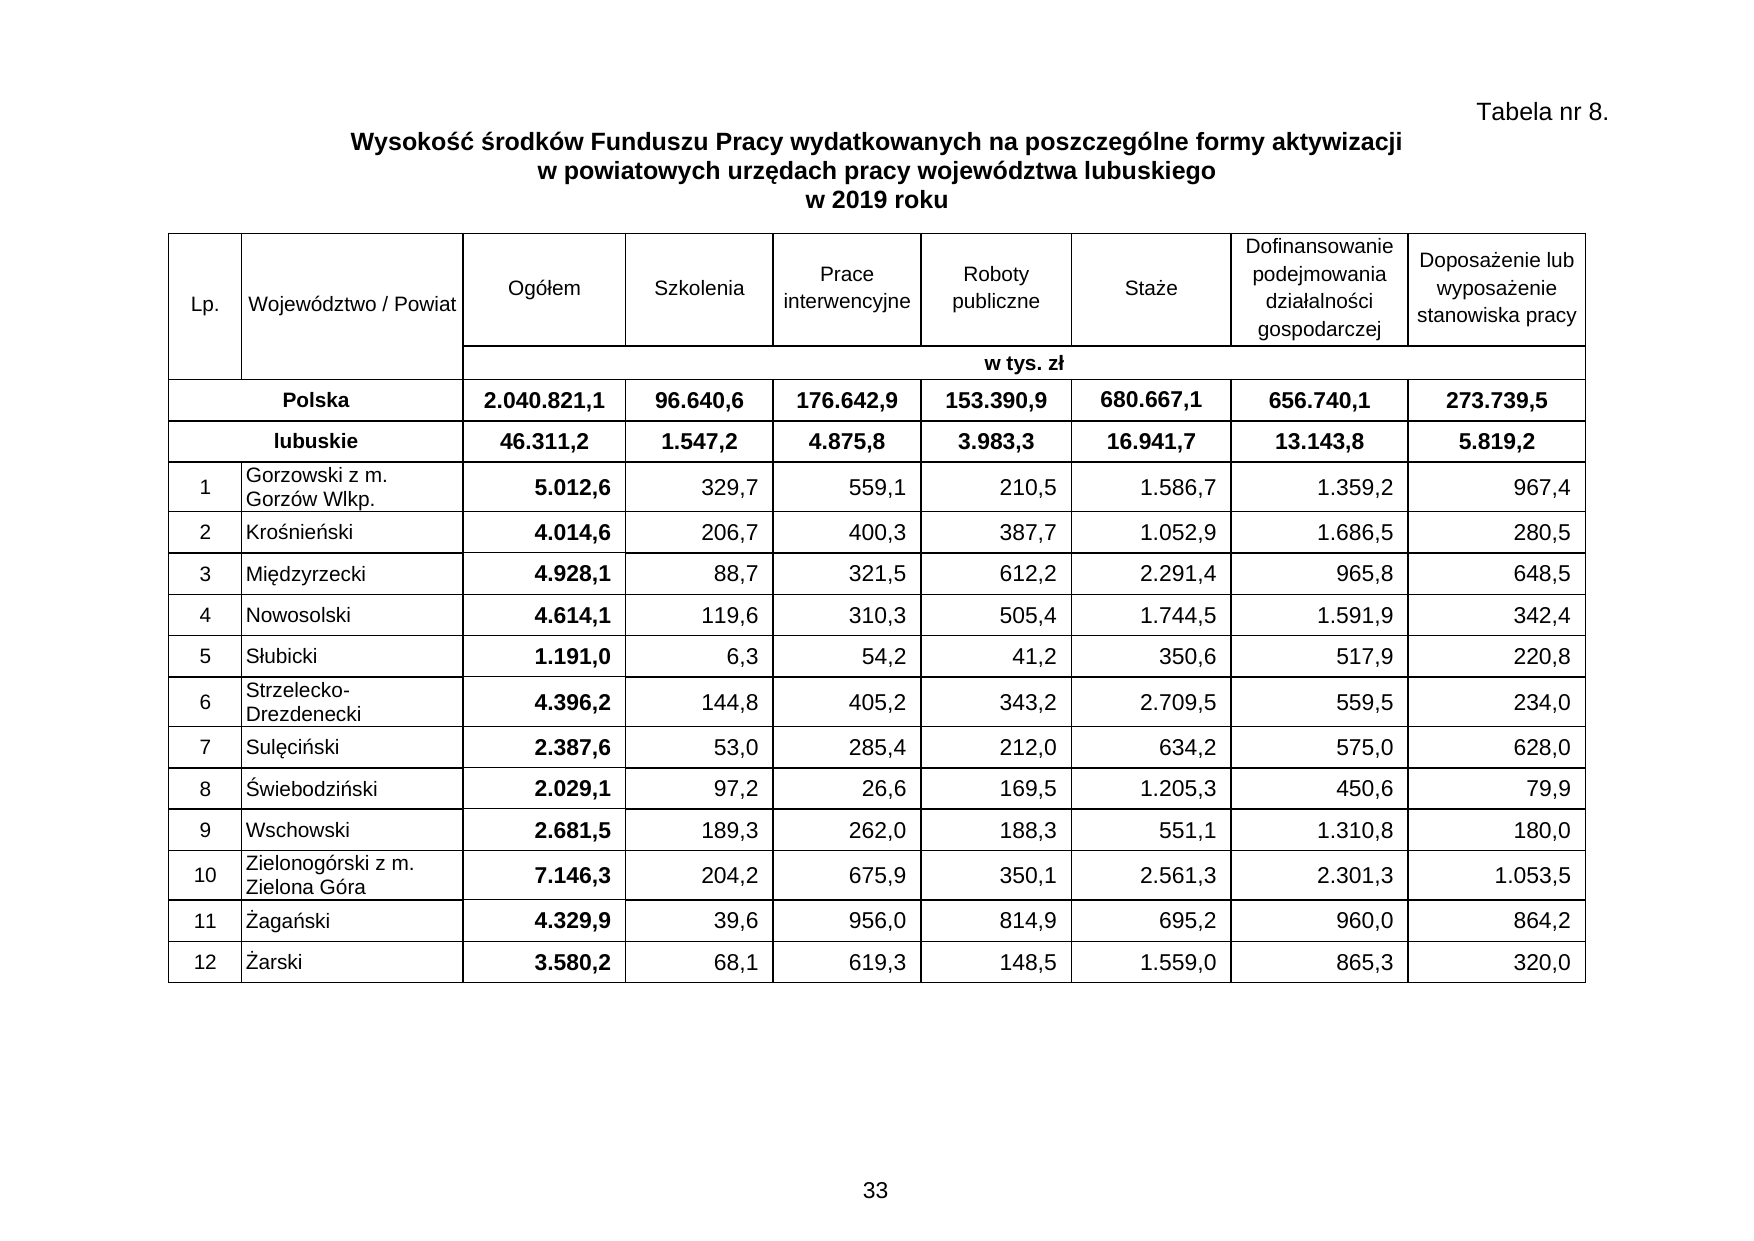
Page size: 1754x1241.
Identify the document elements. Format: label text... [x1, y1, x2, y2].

table_cell 12 [169, 942, 241, 982]
table_cell 180,0 [1409, 810, 1585, 850]
table_cell 54,2 [774, 636, 920, 676]
table_cell 956,0 [774, 901, 920, 941]
table_cell Strzelecko-Drezdenecki [242, 678, 462, 726]
table_cell 88,7 [626, 554, 772, 593]
table_cell 5 [169, 636, 241, 676]
table_cell 2.709,5 [1072, 678, 1230, 726]
table_cell 350,1 [922, 851, 1071, 899]
table_cell 450,6 [1232, 769, 1407, 808]
table_header Ogółem [464, 234, 625, 345]
table_cell 864,2 [1409, 901, 1585, 941]
table_cell 79,9 [1409, 769, 1585, 808]
table_cell 559,1 [774, 463, 920, 511]
table_cell 144,8 [626, 678, 772, 726]
table_cell 8 [169, 769, 241, 808]
table_header Tabela nr 8. [137, 95, 1617, 127]
table_cell 212,0 [922, 727, 1071, 767]
table_cell 169,5 [922, 769, 1071, 808]
table_cell 26,6 [774, 769, 920, 808]
table_cell 9 [169, 810, 241, 850]
table_cell 153.390,9 [922, 380, 1071, 420]
table_cell 188,3 [922, 810, 1071, 850]
table_cell 280,5 [1409, 512, 1585, 552]
table_cell Wschowski [242, 810, 462, 850]
table_cell 329,7 [626, 463, 772, 511]
table_cell 119,6 [626, 595, 772, 635]
table_cell 46.311,2 [464, 422, 625, 461]
table_cell w tys. zł [464, 347, 1585, 378]
table_cell 2.561,3 [1072, 851, 1230, 899]
table_cell 551,1 [1072, 810, 1230, 850]
table_cell 1.586,7 [1072, 463, 1230, 511]
table_cell 321,5 [774, 554, 920, 593]
table_cell 148,5 [922, 942, 1071, 982]
table_cell 1.547,2 [626, 422, 772, 461]
table_cell 4.396,2 [464, 677, 625, 726]
table_cell 234,0 [1409, 678, 1585, 726]
table_cell 16.941,7 [1072, 422, 1230, 461]
table_cell 505,4 [922, 595, 1071, 635]
table_cell 680.667,1 [1072, 380, 1230, 420]
table_cell 559,5 [1232, 678, 1407, 726]
table_cell 4.014,6 [464, 512, 625, 552]
table_cell 517,9 [1232, 636, 1407, 676]
table_cell 2.301,3 [1232, 851, 1407, 899]
table_cell 619,3 [774, 942, 920, 982]
table_cell 189,3 [626, 810, 772, 850]
table_cell 967,4 [1409, 463, 1585, 511]
table_cell Żagański [242, 901, 462, 941]
table_cell 2 [169, 512, 241, 552]
table_cell 965,8 [1232, 554, 1407, 593]
table_cell Nowosolski [242, 595, 462, 635]
table_cell 4.614,1 [464, 595, 625, 635]
table_header Prace interwencyjne [774, 234, 920, 345]
table_cell 68,1 [626, 942, 772, 982]
table_cell 3.580,2 [464, 942, 625, 982]
table_cell 39,6 [626, 901, 772, 941]
table_cell 204,2 [626, 851, 772, 899]
table_cell 13.143,8 [1232, 422, 1407, 461]
table_cell 343,2 [922, 678, 1071, 726]
table_cell 220,8 [1409, 636, 1585, 676]
table_cell 97,2 [626, 769, 772, 808]
table_cell Wysokość środków Funduszu Pracy wydatkowanych na poszczególne formy aktywizacji w powiatowych urzędach pracy województwa lubuskiego w 2019 roku [137, 127, 1617, 213]
table_cell lubuskie [169, 422, 462, 461]
table_cell Zielonogórski z m. Zielona Góra [242, 851, 462, 899]
table_cell 41,2 [922, 636, 1071, 676]
table_cell 273.739,5 [1409, 380, 1585, 420]
table_cell 3 [169, 554, 241, 593]
table_header Doposażenie lub wyposażenie stanowiska pracy [1409, 234, 1585, 345]
table_cell 612,2 [922, 554, 1071, 593]
table_cell 5.819,2 [1409, 422, 1585, 461]
table_cell 6 [169, 678, 241, 726]
table_cell Świebodziński [242, 769, 462, 808]
table_cell 206,7 [626, 512, 772, 552]
table_cell Gorzowski z m. Gorzów Wlkp. [242, 463, 462, 511]
table_cell 1.744,5 [1072, 595, 1230, 635]
table_cell 2.029,1 [464, 768, 625, 808]
table_cell 628,0 [1409, 727, 1585, 767]
table_cell 4.875,8 [774, 422, 920, 461]
table_cell Międzyrzecki [242, 554, 462, 593]
table_cell 1.310,8 [1232, 810, 1407, 850]
table_cell Żarski [242, 942, 462, 982]
table_cell 1.359,2 [1232, 463, 1407, 511]
table_cell 387,7 [922, 512, 1071, 552]
table_cell 575,0 [1232, 727, 1407, 767]
table_cell 2.681,5 [464, 809, 625, 850]
table_header Staże [1072, 234, 1230, 345]
table_cell 960,0 [1232, 901, 1407, 941]
table_cell 1.559,0 [1072, 942, 1230, 982]
table_header Dofinansowanie podejmowania działalności gospodarczej [1232, 234, 1407, 345]
table_cell 7 [169, 727, 241, 767]
table_cell 865,3 [1232, 942, 1407, 982]
table_cell 262,0 [774, 810, 920, 850]
table_cell 1.591,9 [1232, 595, 1407, 635]
table_cell 53,0 [626, 727, 772, 767]
table_cell 350,6 [1072, 636, 1230, 676]
table_cell 4.928,1 [464, 553, 625, 593]
table_cell 1.686,5 [1232, 512, 1407, 552]
table_cell Krośnieński [242, 512, 462, 552]
table_header Szkolenia [626, 234, 772, 345]
table_cell 96.640,6 [626, 380, 772, 420]
table_cell 342,4 [1409, 595, 1585, 635]
table_cell 648,5 [1409, 554, 1585, 593]
table_cell 1.191,0 [464, 636, 625, 676]
table_header Województwo / Powiat [242, 234, 462, 378]
table_cell 2.387,6 [464, 727, 625, 767]
table_cell 310,3 [774, 595, 920, 635]
table_header Lp. [169, 234, 241, 378]
table_cell 10 [169, 851, 241, 899]
table_cell Sulęciński [242, 727, 462, 767]
table_cell 2.291,4 [1072, 554, 1230, 593]
table_cell 5.012,6 [464, 463, 625, 511]
table_cell Polska [169, 380, 462, 420]
table_cell 285,4 [774, 727, 920, 767]
table_cell 634,2 [1072, 727, 1230, 767]
table_cell 1.053,5 [1409, 851, 1585, 899]
table_cell 656.740,1 [1232, 380, 1407, 420]
table_cell 814,9 [922, 901, 1071, 941]
table_cell 4 [169, 595, 241, 635]
table_cell 2.040.821,1 [464, 380, 625, 420]
table_cell 3.983,3 [922, 422, 1071, 461]
table_cell 400,3 [774, 512, 920, 552]
table_cell 210,5 [922, 463, 1071, 511]
table_cell 176.642,9 [774, 380, 920, 420]
table_cell 1.052,9 [1072, 512, 1230, 552]
table_cell 11 [169, 901, 241, 941]
table_cell Słubicki [242, 636, 462, 676]
table_header Roboty publiczne [922, 234, 1071, 345]
table_cell 405,2 [774, 678, 920, 726]
table_cell 6,3 [626, 636, 772, 676]
table_cell 4.329,9 [464, 900, 625, 941]
table_cell 1.205,3 [1072, 769, 1230, 808]
table_cell 675,9 [774, 851, 920, 899]
table_cell 1 [169, 463, 241, 511]
table_cell 320,0 [1409, 942, 1585, 982]
table_cell 695,2 [1072, 901, 1230, 941]
table_cell 7.146,3 [464, 851, 625, 899]
